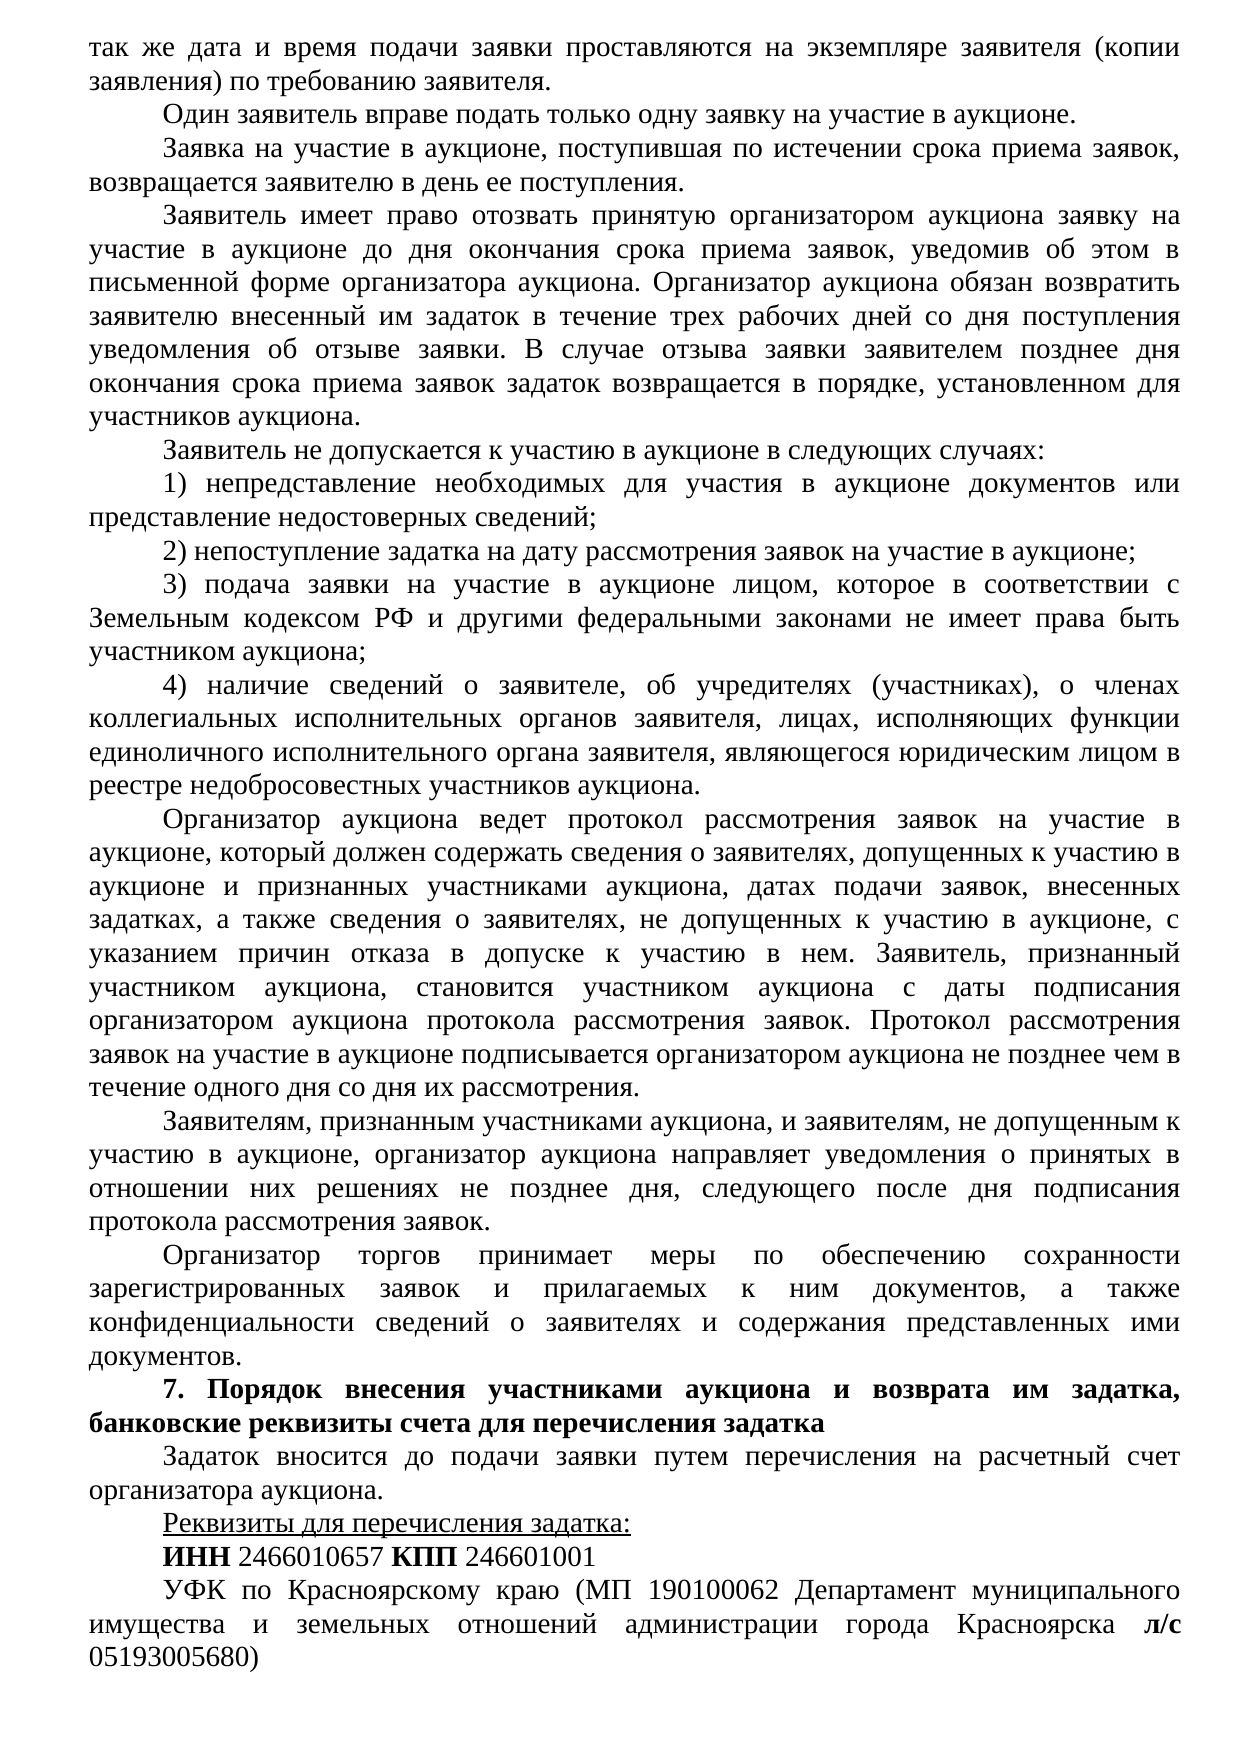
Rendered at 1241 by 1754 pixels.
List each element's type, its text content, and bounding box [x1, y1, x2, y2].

text Заявитель имеет право отозвать принятую организатором аукциона заявку на участие в аукционе до дня окончания срока приема заявок, уведомив об этом в письменной форме организатора аукциона. Организатор аукциона обязан возвратить заявителю внесенный им задаток в течение трех рабочих дней со дня поступления уведомления об отзыве заявки. В случае отзыва заявки заявителем позднее дня окончания срока приема заявок задаток возвращается в порядке, установленном для участников аукциона. [89, 197, 1181, 432]
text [89, 29, 1181, 97]
text Задаток вносится до подачи заявки путем перечисления на расчетный счет организатора аукциона. [89, 1438, 1181, 1505]
text 4) наличие сведений о заявителе, об учредителях (участниках), о членах коллегиальных исполнительных органов заявителя, лицах, исполняющих функции единоличного исполнительного органа заявителя, являющегося юридическим лицом в реестре недобросовестных участников аукциона. [89, 667, 1181, 801]
text УФК по Красноярскому краю (МП 190100062 Департамент муниципального имущества и земельных отношений администрации города Красноярска л/с 05193005680) [89, 1572, 1181, 1673]
text 3) подача заявки на участие в аукционе лицом, которое в соответствии с Земельным кодексом РФ и другими федеральными законами не имеет права быть участником аукциона; [89, 566, 1181, 667]
text Один заявитель вправе подать только одну заявку на участие в аукционе. [89, 97, 1181, 130]
text Заявитель не допускается к участию в аукционе в следующих случаях: [89, 432, 1181, 466]
text Заявителям, признанным участниками аукциона, и заявителям, не допущенным к участию в аукционе, организатор аукциона направляет уведомления о принятых в отношении них решениях не позднее дня, следующего после дня подписания протокола рассмотрения заявок. [89, 1103, 1181, 1237]
text Заявка на участие в аукционе, поступившая по истечении срока приема заявок, возвращается заявителю в день ее поступления. [89, 130, 1181, 197]
text Организатор торгов принимает меры по обеспечению сохранности зарегистрированных заявок и прилагаемых к ним документов, а также конфиденциальности сведений о заявителях и содержания представленных ими документов. [89, 1237, 1181, 1371]
text 7. Порядок внесения участниками аукциона и возврата им задатка, банковские реквизиты счета для перечисления задатка [89, 1371, 1181, 1438]
text ИНН 2466010657 КПП 246601001 [89, 1539, 1181, 1572]
text 1) непредставление необходимых для участия в аукционе документов или представление недостоверных сведений; [89, 466, 1181, 533]
text 2) непоступление задатка на дату рассмотрения заявок на участие в аукционе; [89, 533, 1181, 566]
text Организатор аукциона ведет протокол рассмотрения заявок на участие в аукционе, который должен содержать сведения о заявителях, допущенных к участию в аукционе и признанных участниками аукциона, датах подачи заявок, внесенных задатках, а также сведения о заявителях, не допущенных к участию в аукционе, с указанием причин отказа в допуске к участию в нем. Заявитель, признанный участником аукциона, становится участником аукциона с даты подписания организатором аукциона протокола рассмотрения заявок. Протокол рассмотрения заявок на участие в аукционе подписывается организатором аукциона не позднее чем в течение одного дня со дня их рассмотрения. [89, 801, 1181, 1103]
text Реквизиты для перечисления задатка: [89, 1505, 1181, 1539]
